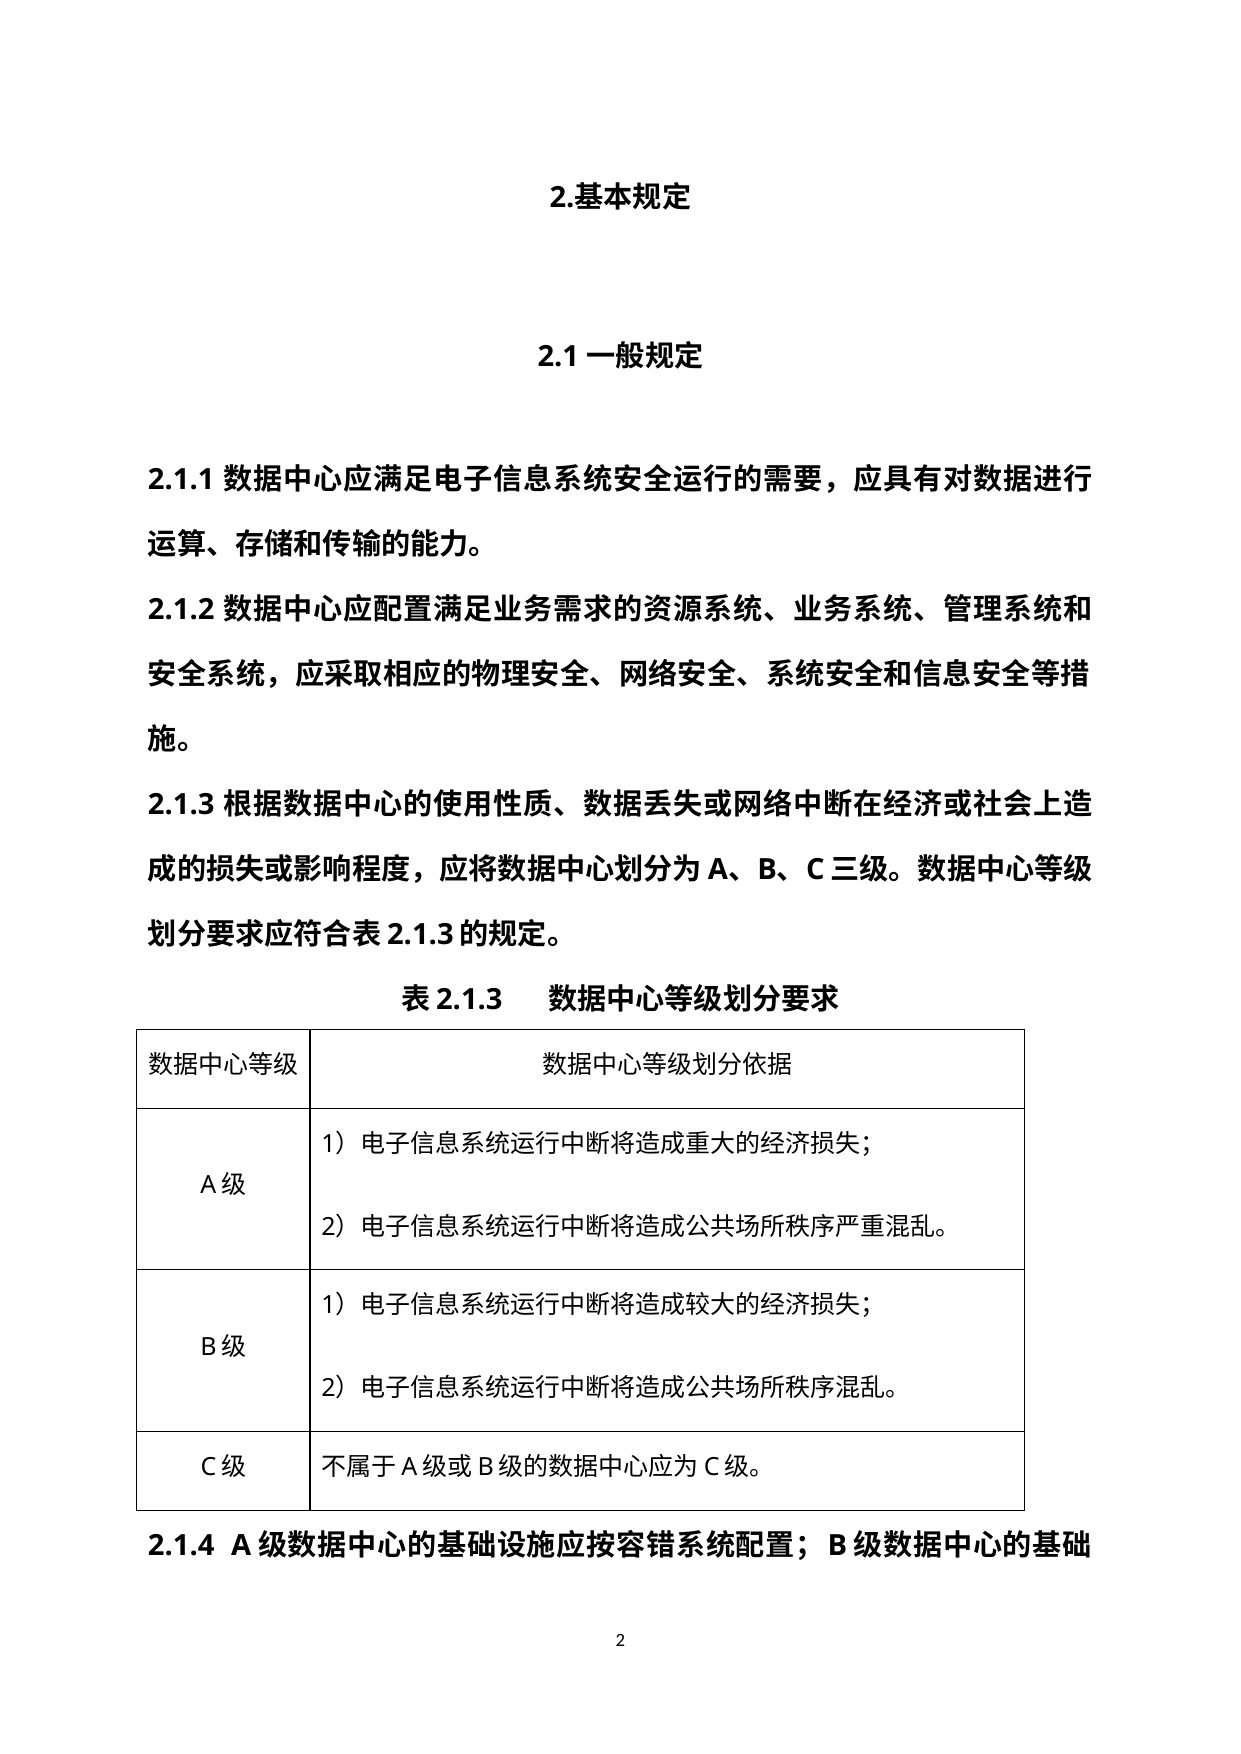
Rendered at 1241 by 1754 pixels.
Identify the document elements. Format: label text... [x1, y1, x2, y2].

table_cell A级 [137, 1109, 309, 1269]
table_cell 不属于A级或B级的数据中心应为C级。 [311, 1432, 1024, 1509]
table_header 数据中心等级 [137, 1030, 309, 1108]
subtitle 2.基本规定 [148, 162, 1093, 227]
table_cell C级 [137, 1432, 309, 1509]
subtitle 2.1 一般规定 [148, 321, 1093, 386]
text 2.1.3 根据数据中心的使用性质、数据丢失或网络中断在经济或社会上造成的损失或影响程度，应将数据中心划分为A、B、C三级。数据中心等级划分要求应符合表2.1.3的规定。 [148, 769, 1093, 964]
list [148, 1511, 1093, 1576]
table_cell B级 [137, 1270, 309, 1431]
text 2.1.1 数据中心应满足电子信息系统安全运行的需要，应具有对数据进行运算、存储和传输的能力。 [148, 444, 1093, 574]
text 2.1.2 数据中心应配置满足业务需求的资源系统、业务系统、管理系统和安全系统，应采取相应的物理安全、网络安全、系统安全和信息安全等措施。 [148, 574, 1093, 769]
table_cell 1）电子信息系统运行中断将造成较大的经济损失； 2）电子信息系统运行中断将造成公共场所秩序混乱。 [311, 1270, 1024, 1431]
table_header 数据中心等级划分依据 [311, 1030, 1024, 1108]
text 表2.1.3 数据中心等级划分要求 [148, 964, 1093, 1029]
table_cell 1）电子信息系统运行中断将造成重大的经济损失； 2）电子信息系统运行中断将造成公共场所秩序严重混乱。 [311, 1109, 1024, 1269]
